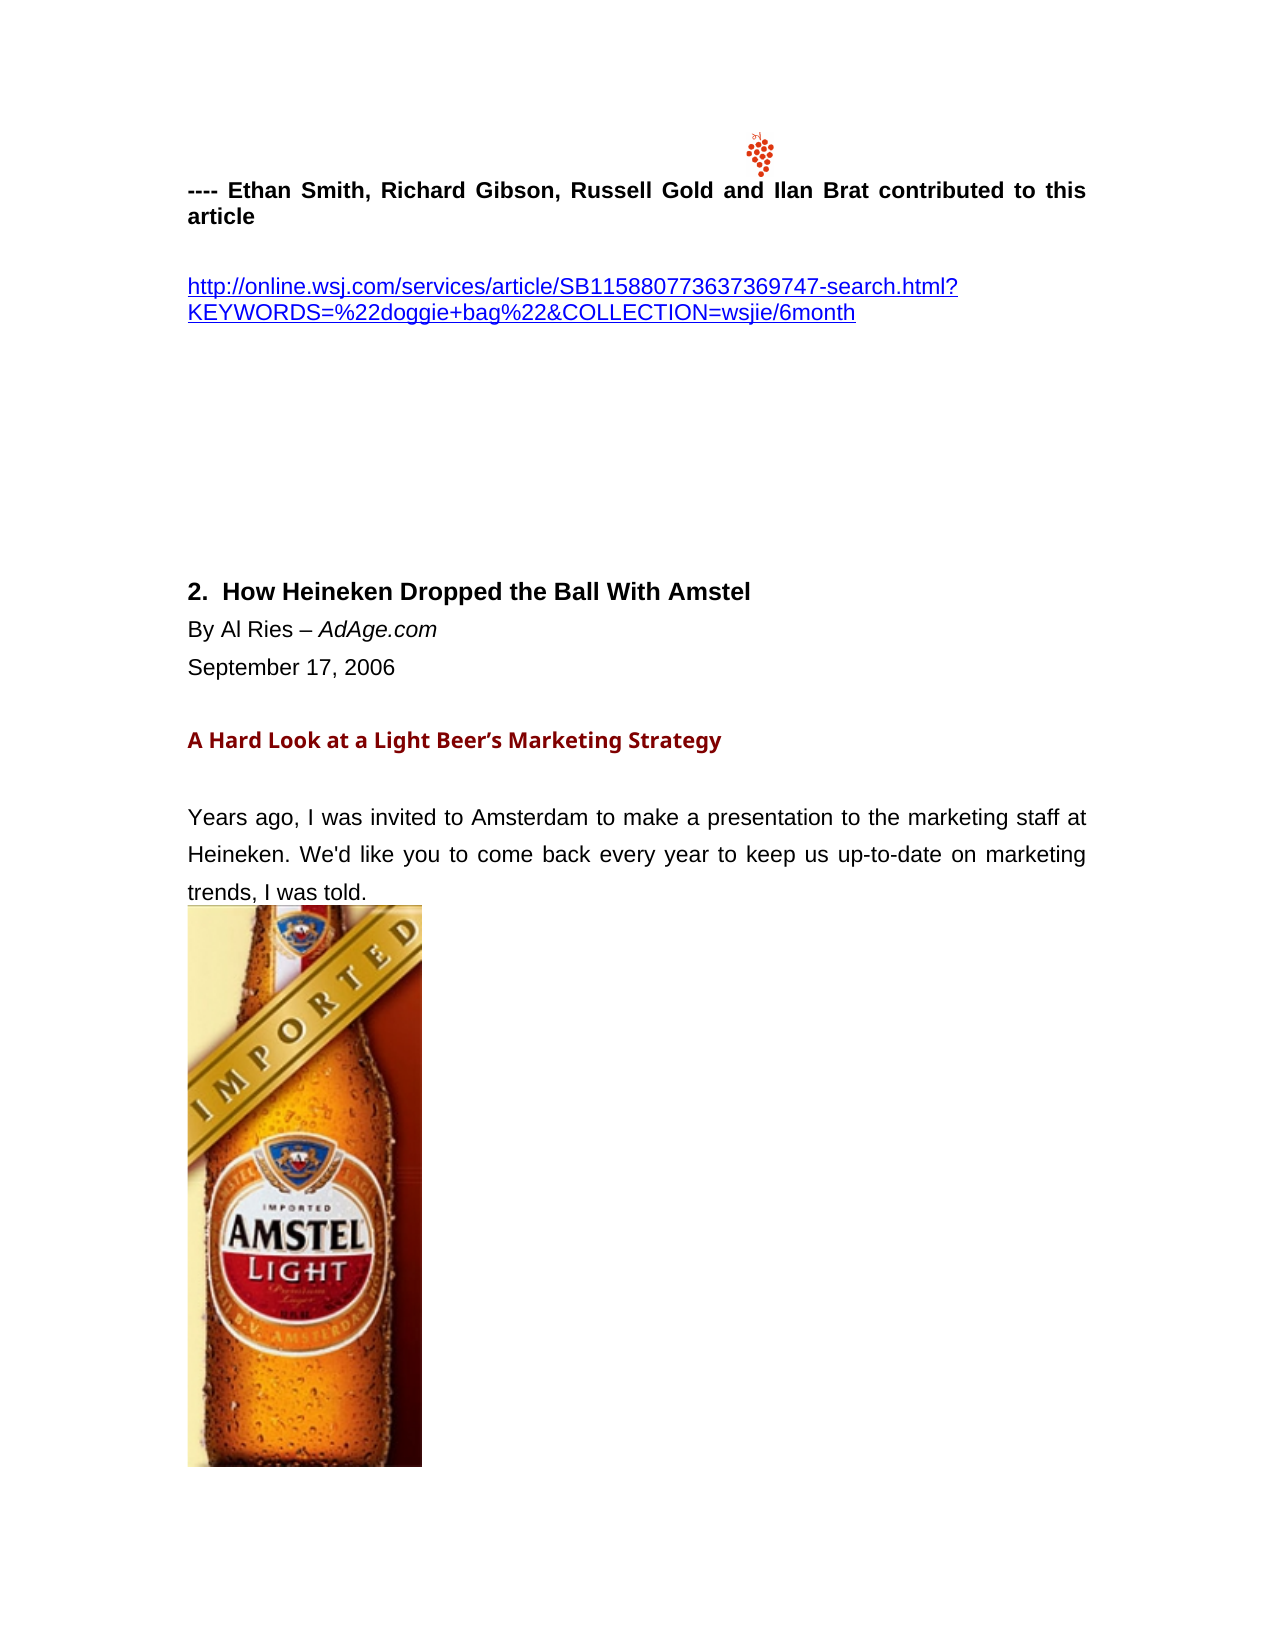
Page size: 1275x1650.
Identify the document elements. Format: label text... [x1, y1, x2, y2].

text Years ago, I was invited to to make a presentation to the marketing staff at Heineken. We'd like you to come back every year to keep us up-to-date on marketing trends, I was told. [187, 793, 1087, 905]
text By Al Ries – AdAge.com [187, 605, 1087, 643]
text September 17, 2006 [187, 643, 1087, 680]
text A Hard Look at a Light Beer’s Marketing Strategy [187, 718, 1087, 755]
text 2. How Heineken Dropped the Ball With Amstel [187, 568, 1087, 605]
picture [187, 905, 422, 1467]
text ---- Ethan Smith, Richard Gibson, Russell Gold and Ilan Brat contributed to this article [187, 150, 1087, 229]
picture [746, 132, 774, 177]
text http://online.wsj.com/services/article/SB115880773637369747-search.html?KEYWORDS=%22doggie+bag%22&COLLECTION=wsjie/6month [187, 273, 1087, 326]
